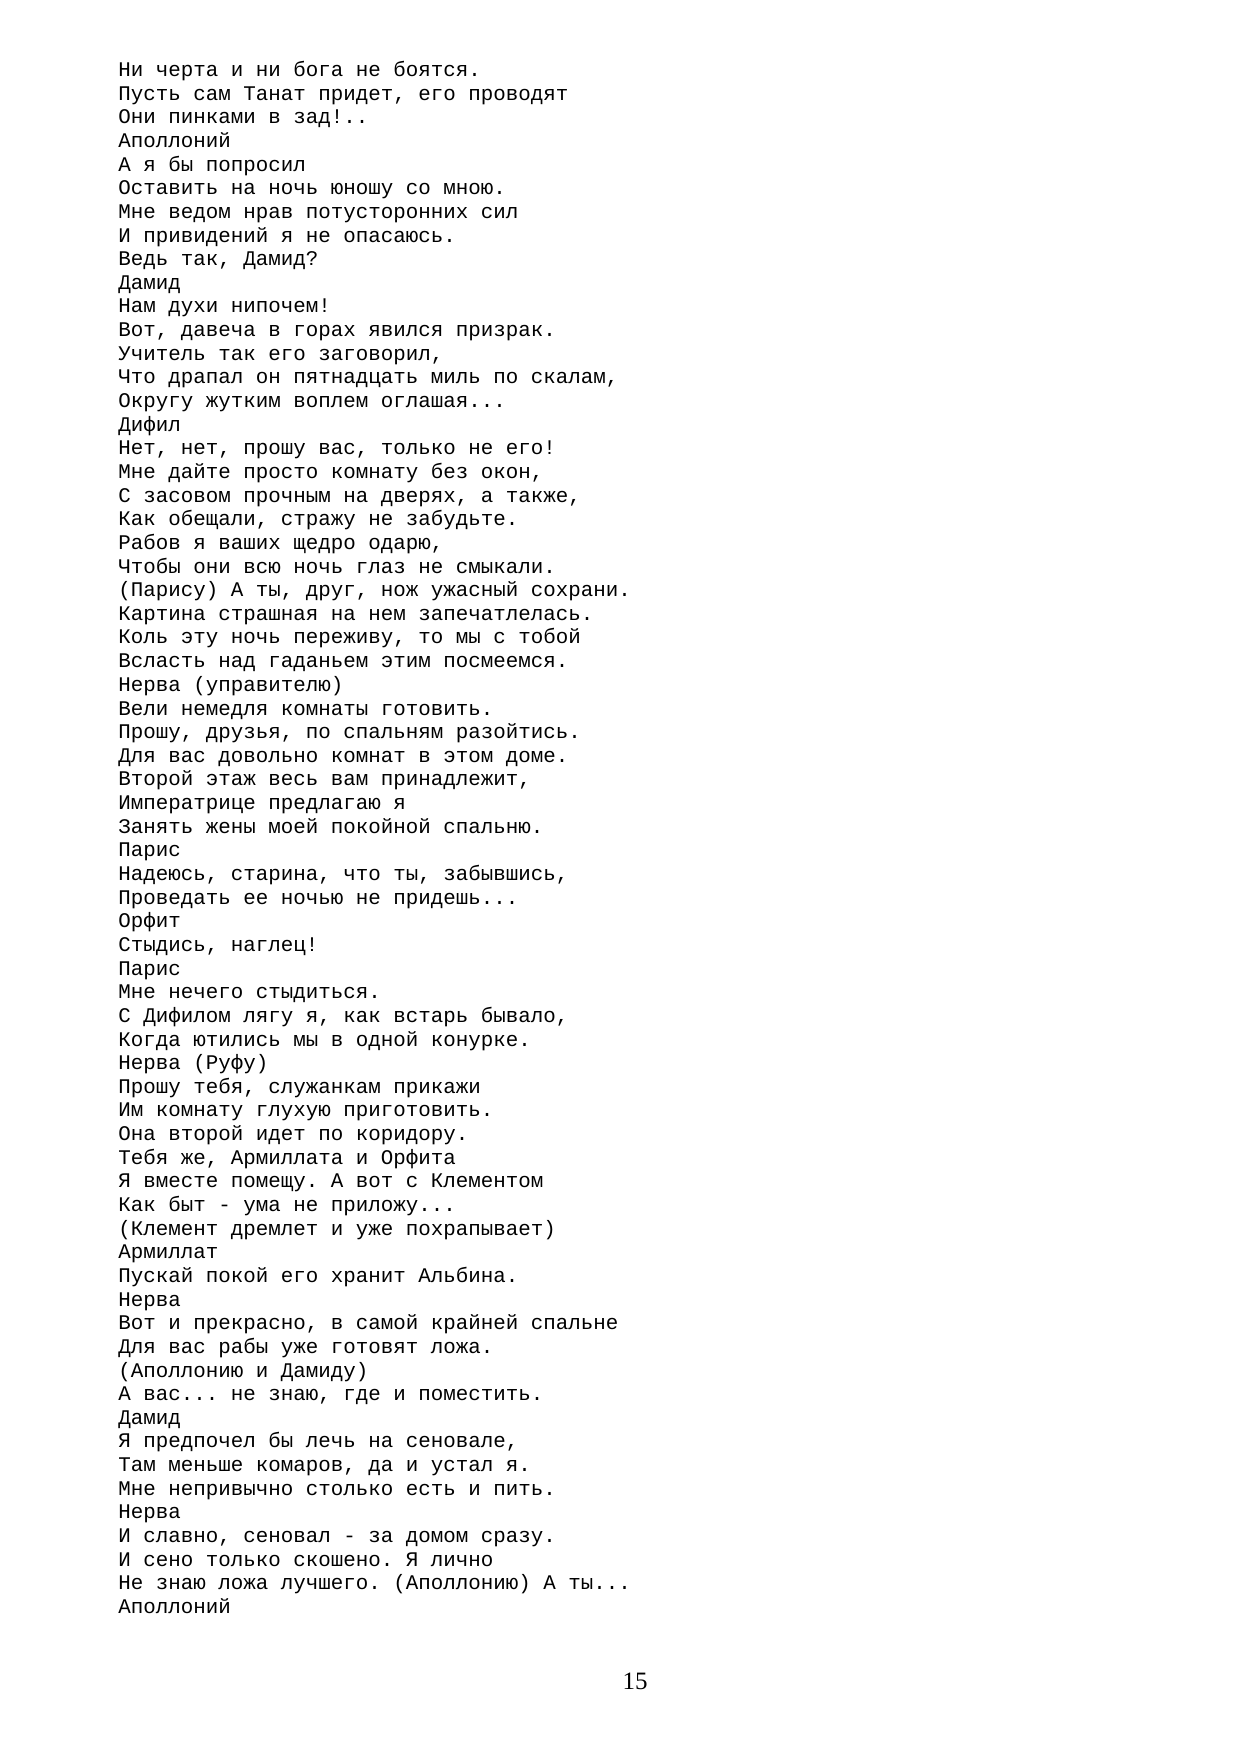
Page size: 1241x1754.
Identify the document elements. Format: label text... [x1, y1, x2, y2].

text Не знаю ложа лучшего. (Аполлонию) А ты... [118, 1572, 1152, 1596]
text Занять жены моей покойной спальню. [118, 816, 1152, 839]
text Вели немедля комнаты готовить. [118, 697, 1152, 721]
text Парис [118, 958, 1152, 981]
text Мне непривычно столько есть и пить. [118, 1478, 1152, 1501]
text И славно, сеновал - за домом сразу. [118, 1525, 1152, 1549]
text Нерва (управителю) [118, 674, 1152, 697]
text Прошу тебя, служанкам прикажи [118, 1076, 1152, 1099]
text Императрице предлагаю я [118, 792, 1152, 816]
text Нет, нет, прошу вас, только не его! [118, 437, 1152, 461]
text Они пинками в зад!.. [118, 106, 1152, 130]
text Картина страшная на нем запечатлелась. [118, 603, 1152, 627]
text Им комнату глухую приготовить. [118, 1099, 1152, 1123]
text Второй этаж весь вам принадлежит, [118, 768, 1152, 792]
text Там меньше комаров, да и устал я. [118, 1454, 1152, 1478]
text Как быт - ума не приложу... [118, 1194, 1152, 1218]
text Ни черта и ни бога не боятся. [118, 59, 1152, 83]
text Дамид [118, 1407, 1152, 1431]
text Коль эту ночь переживу, то мы с тобой [118, 627, 1152, 650]
text Надеюсь, старина, что ты, забывшись, [118, 863, 1152, 887]
text Что драпал он пятнадцать миль по скалам, [118, 366, 1152, 390]
text А вас... не знаю, где и поместить. [118, 1383, 1152, 1407]
text Дамид [118, 272, 1152, 296]
text Нерва [118, 1501, 1152, 1525]
text Дифил [118, 414, 1152, 437]
text Парис [118, 839, 1152, 863]
text Учитель так его заговорил, [118, 343, 1152, 366]
text Ведь так, Дамид? [118, 248, 1152, 272]
text Я предпочел бы лечь на сеновале, [118, 1431, 1152, 1454]
text А я бы попросил [118, 154, 1152, 177]
text Мне ведом нрав потусторонних сил [118, 201, 1152, 224]
text Я вместе помещу. А вот с Клементом [118, 1170, 1152, 1194]
text И сено только скошено. Я лично [118, 1549, 1152, 1572]
text Мне нечего стыдиться. [118, 981, 1152, 1005]
text (Аполлонию и Дамиду) [118, 1359, 1152, 1383]
text Нам духи нипочем! [118, 296, 1152, 319]
text Она второй идет по коридору. [118, 1123, 1152, 1147]
text Как обещали, стражу не забудьте. [118, 508, 1152, 532]
text Армиллат [118, 1241, 1152, 1265]
text Пускай покой его хранит Альбина. [118, 1265, 1152, 1289]
text Пусть сам Танат придет, его проводят [118, 83, 1152, 106]
text (Парису) А ты, друг, нож ужасный сохрани. [118, 579, 1152, 603]
text Оставить на ночь юношу со мною. [118, 177, 1152, 201]
text (Клемент дремлет и уже похрапывает) [118, 1218, 1152, 1241]
text Тебя же, Армиллата и Орфита [118, 1147, 1152, 1170]
text Для вас рабы уже готовят ложа. [118, 1336, 1152, 1359]
text Аполлоний [118, 130, 1152, 154]
text Стыдись, наглец! [118, 934, 1152, 958]
text Вот и прекрасно, в самой крайней спальне [118, 1312, 1152, 1336]
text Всласть над гаданьем этим посмеемся. [118, 650, 1152, 674]
text Прошу, друзья, по спальням разойтись. [118, 721, 1152, 745]
text Мне дайте просто комнату без окон, [118, 461, 1152, 485]
text Проведать ее ночью не придешь... [118, 887, 1152, 910]
text Округу жутким воплем оглашая... [118, 390, 1152, 414]
text Когда ютились мы в одной конурке. [118, 1028, 1152, 1052]
text Нерва (Руфу) [118, 1052, 1152, 1076]
text Аполлоний [118, 1596, 1152, 1620]
text С засовом прочным на дверях, а также, [118, 485, 1152, 508]
text И привидений я не опасаюсь. [118, 224, 1152, 248]
text Вот, давеча в горах явился призрак. [118, 319, 1152, 343]
text Рабов я ваших щедро одарю, [118, 532, 1152, 556]
text Для вас довольно комнат в этом доме. [118, 745, 1152, 768]
text Нерва [118, 1289, 1152, 1312]
text С Дифилом лягу я, как встарь бывало, [118, 1005, 1152, 1028]
text Орфит [118, 910, 1152, 934]
text Чтобы они всю ночь глаз не смыкали. [118, 556, 1152, 579]
